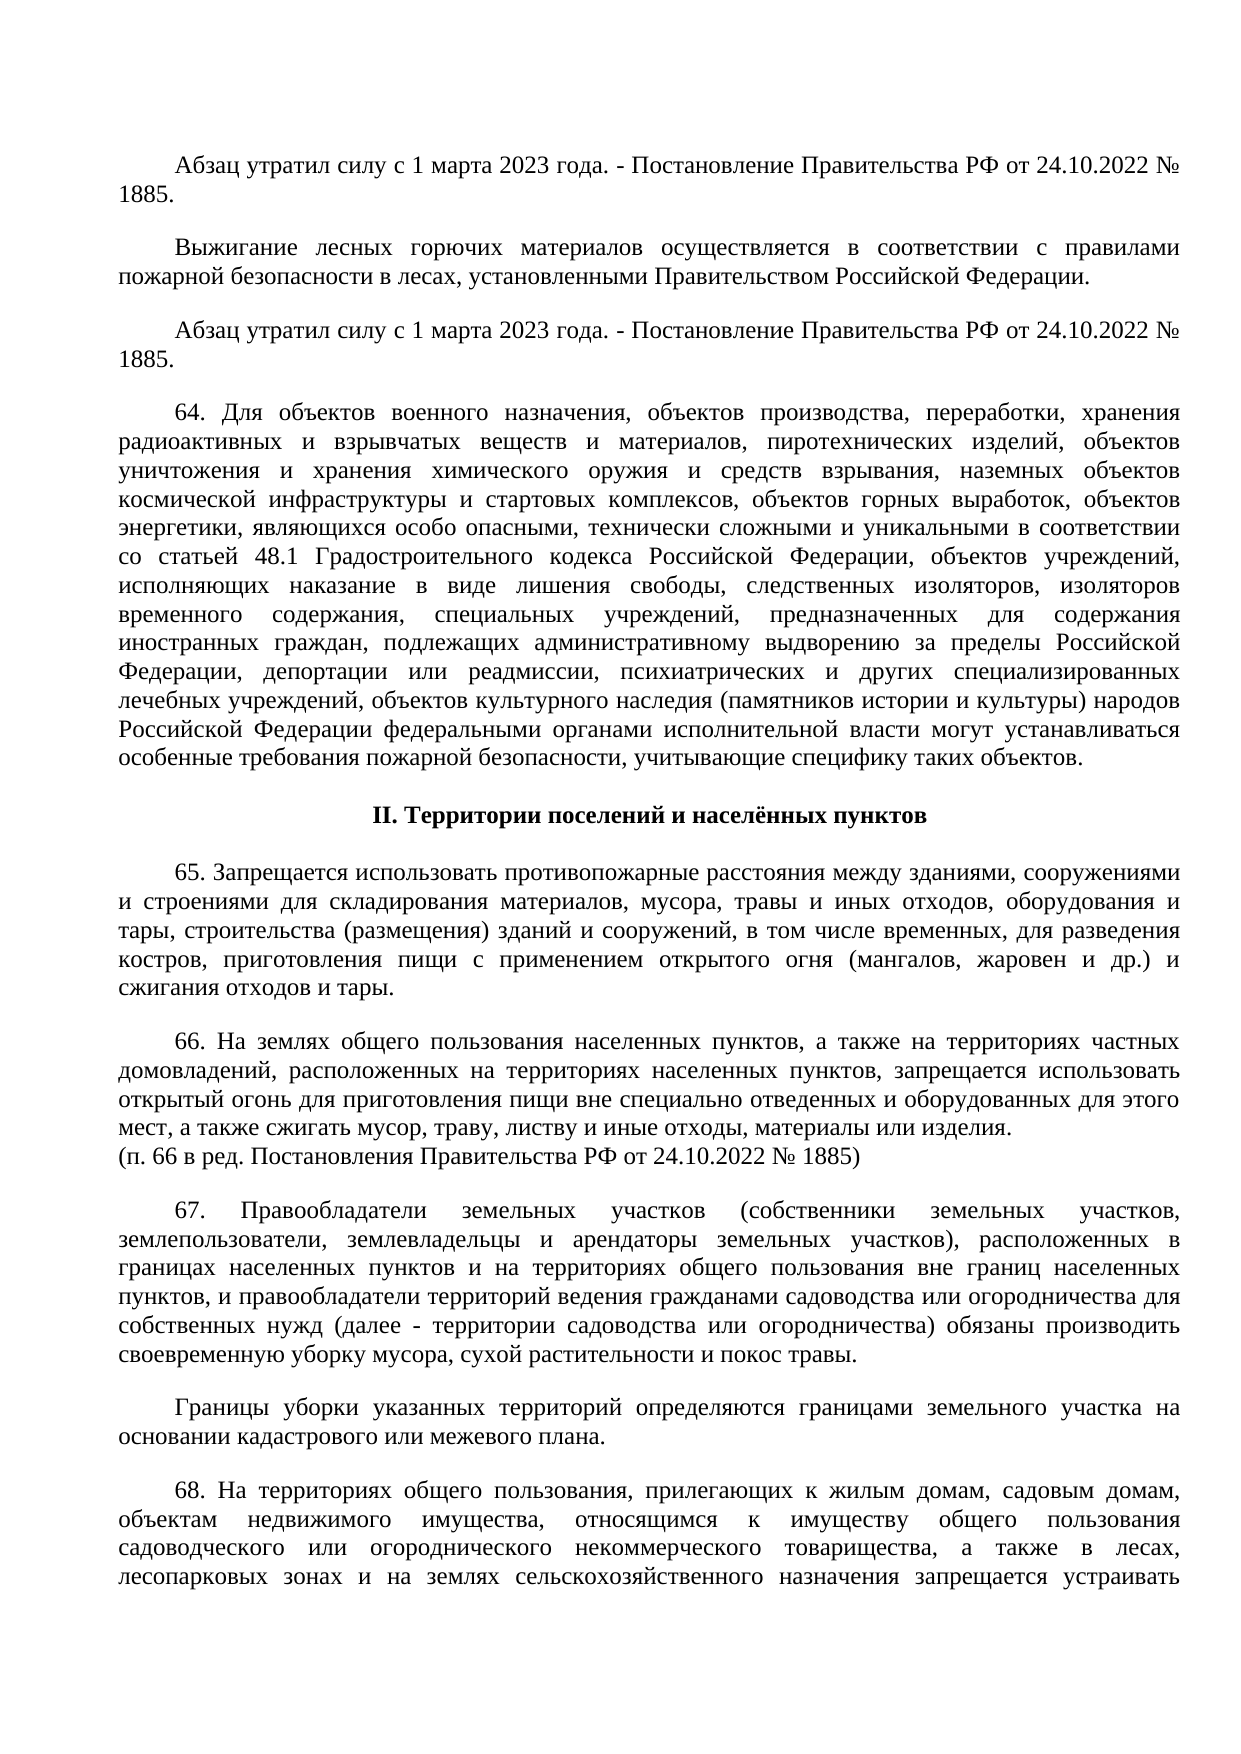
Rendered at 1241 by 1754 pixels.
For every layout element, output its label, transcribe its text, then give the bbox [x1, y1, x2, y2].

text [118, 1475, 1181, 1590]
text Абзац утратил силу с 1 марта 2023 года. - Постановление Правительства РФ от 24.10.2022 № 1885. [118, 315, 1181, 372]
text 64. Для объектов военного назначения, объектов производства, переработки, хранения радиоактивных и взрывчатых веществ и материалов, пиротехнических изделий, объектов уничтожения и хранения химического оружия и средств взрывания, наземных объектов космической инфраструктуры и стартовых комплексов, объектов горных выработок, объектов энергетики, являющихся особо опасными, технически сложными и уникальными в соответствии со статьей 48.1 Градостроительного кодекса Российской Федерации, объектов учреждений, исполняющих наказание в виде лишения свободы, следственных изоляторов, изоляторов временного содержания, специальных учреждений, предназначенных для содержания иностранных граждан, подлежащих административному выдворению за пределы Российской Федерации, депортации или реадмиссии, психиатрических и других специализированных лечебных учреждений, объектов культурного наследия (памятников истории и культуры) народов Российской Федерации федеральными органами исполнительной власти могут устанавливаться особенные требования пожарной безопасности, учитывающие специфику таких объектов. [118, 397, 1181, 771]
text Выжигание лесных горючих материалов осуществляется в соответствии с правилами пожарной безопасности в лесах, установленными Правительством Российской Федерации. [118, 232, 1181, 290]
title II. Территории поселений и населённых пунктов [118, 800, 1181, 829]
text Абзац утратил силу с 1 марта 2023 года. - Постановление Правительства РФ от 24.10.2022 № 1885. [118, 150, 1181, 207]
text 66. На землях общего пользования населенных пунктов, а также на территориях частных домовладений, расположенных на территориях населенных пунктов, запрещается использовать открытый огонь для приготовления пищи вне специально отведенных и оборудованных для этого мест, а также сжигать мусор, траву, листву и иные отходы, материалы или изделия. [118, 1026, 1181, 1141]
text (п. 66 в ред. Постановления Правительства РФ от 24.10.2022 № 1885) [118, 1141, 1181, 1170]
text Границы уборки указанных территорий определяются границами земельного участка на основании кадастрового или межевого плана. [118, 1392, 1181, 1450]
text 65. Запрещается использовать противопожарные расстояния между зданиями, сооружениями и строениями для складирования материалов, мусора, травы и иных отходов, оборудования и тары, строительства (размещения) зданий и сооружений, в том числе временных, для разведения костров, приготовления пищи с применением открытого огня (мангалов, жаровен и др.) и сжигания отходов и тары. [118, 857, 1181, 1001]
text 67. Правообладатели земельных участков (собственники земельных участков, землепользователи, землевладельцы и арендаторы земельных участков), расположенных в границах населенных пунктов и на территориях общего пользования вне границ населенных пунктов, и правообладатели территорий ведения гражданами садоводства или огородничества для собственных нужд (далее - территории садоводства или огородничества) обязаны производить своевременную уборку мусора, сухой растительности и покос травы. [118, 1195, 1181, 1367]
